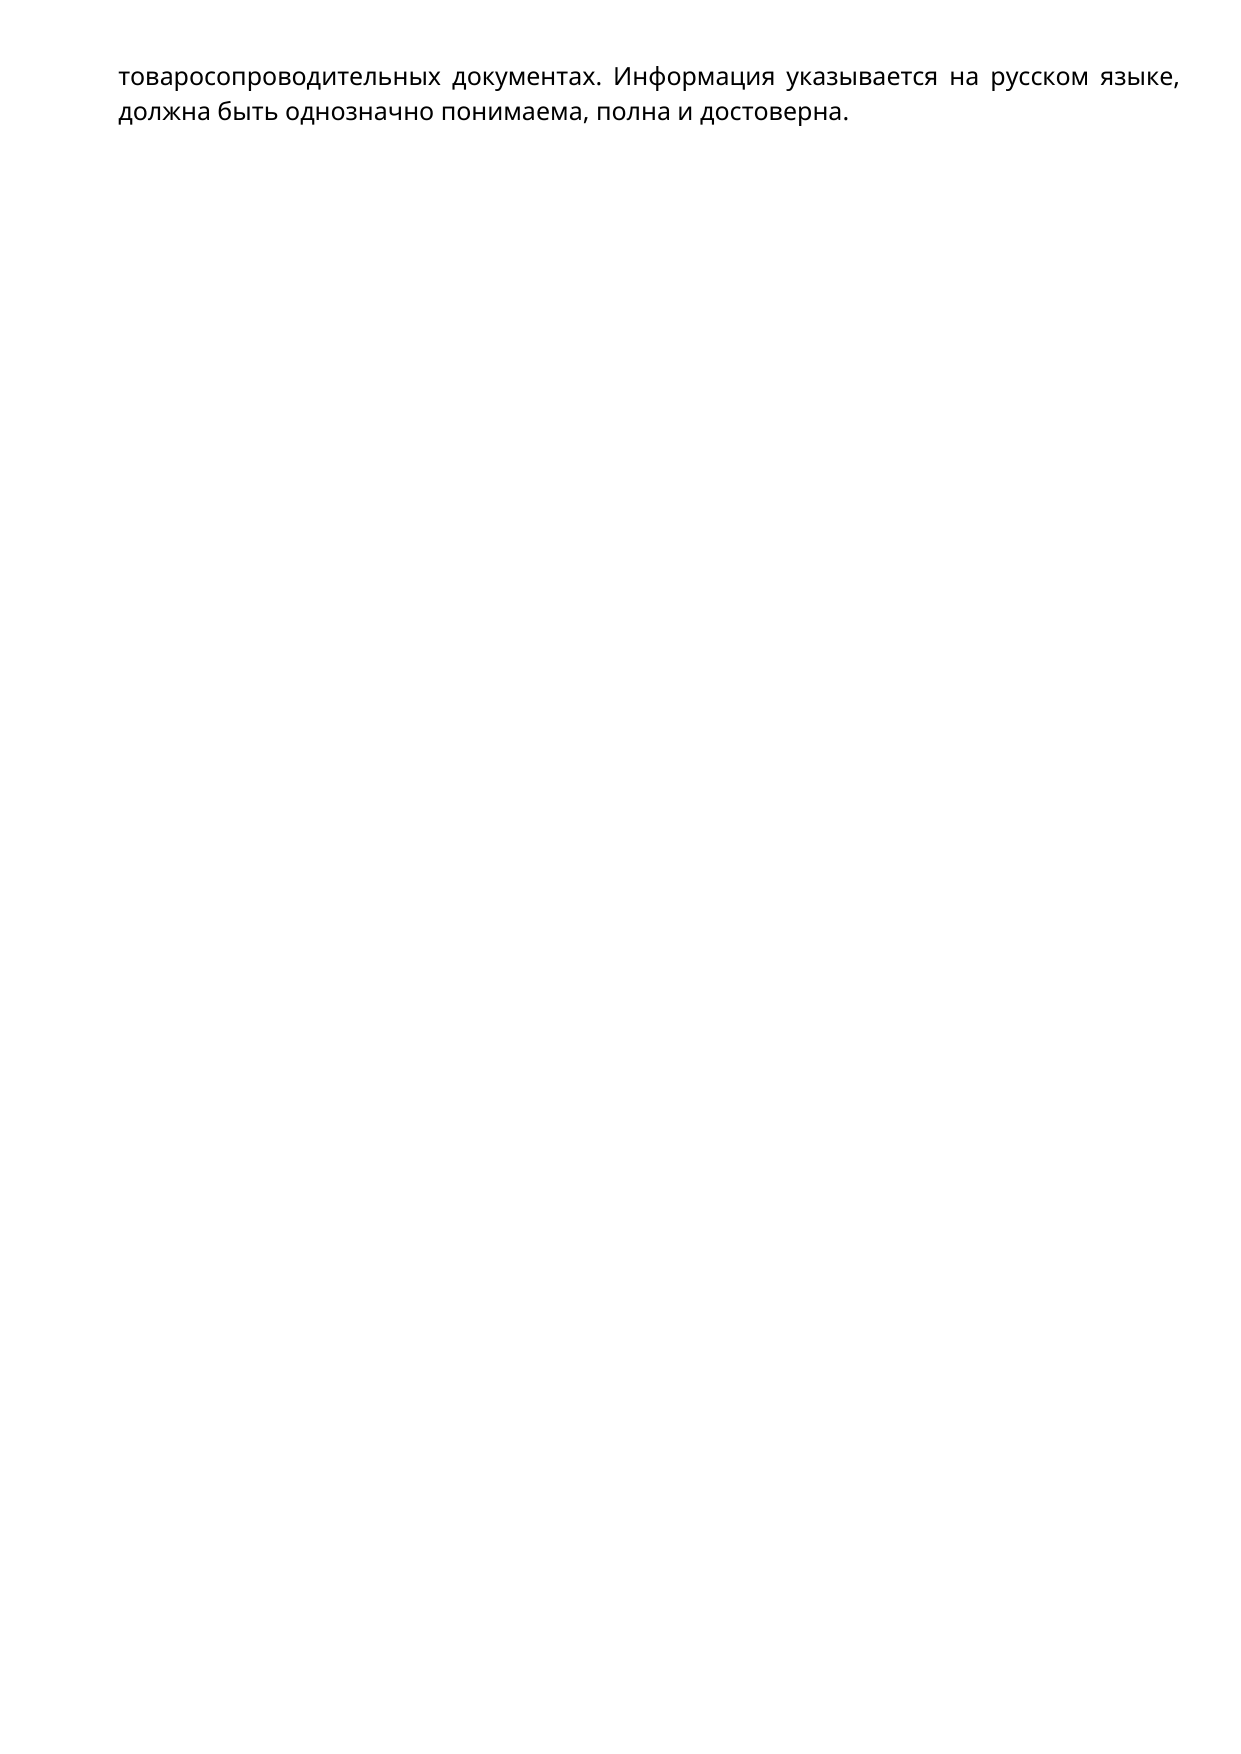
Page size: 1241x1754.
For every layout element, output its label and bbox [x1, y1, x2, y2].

text [118, 59, 1181, 127]
